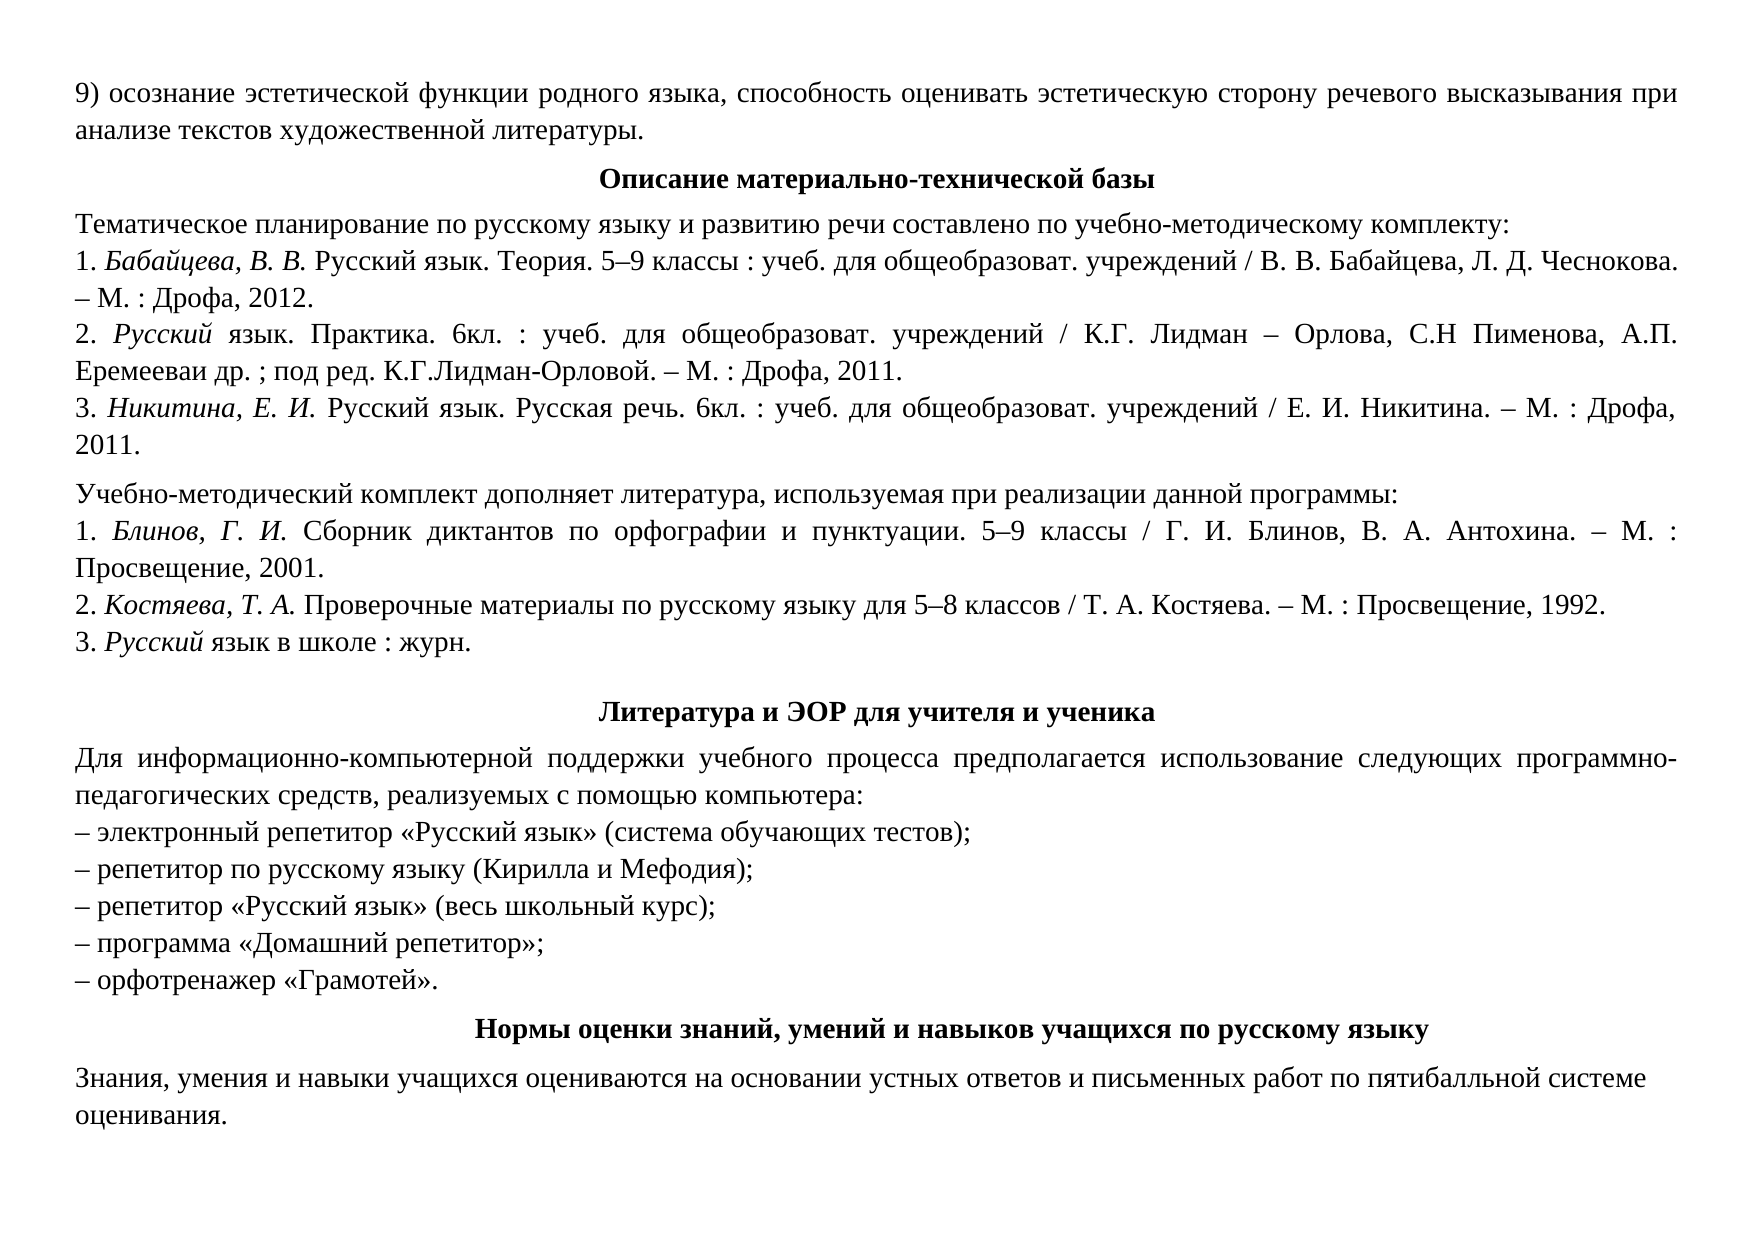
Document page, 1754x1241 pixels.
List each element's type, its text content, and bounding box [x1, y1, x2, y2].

text Учебно-методический комплект дополняет литература, используемая при реализации данной программы: [75, 477, 1679, 510]
text 3. Русский язык в школе : журн. [75, 624, 1679, 658]
text Нормы оценки знаний, умений и навыков учащихся по русскому языку [225, 1011, 1679, 1045]
text 3. Никитина, Е. И. Русский язык. Русская речь. 6кл. : учеб. для общеобразоват. учреждений / Е. И. Никитина. – М. : Дрофа, 2011. [75, 390, 1679, 461]
text 9) осознание эстетической функции родного языка, способность оценивать эстетическую сторону речевого высказывания при анализе текстов художественной литературы. [75, 75, 1679, 145]
text – репетитор по русскому языку (Кирилла и Мефодия); [75, 851, 1679, 885]
text 1. Блинов, Г. И. Сборник диктантов по орфографии и пунктуации. 5–9 классы / Г. И. Блинов, В. А. Антохина. – М. : Просвещение, 2001. [75, 513, 1679, 584]
text – электронный репетитор «Русский язык» (система обучающих тестов); [75, 814, 1679, 848]
text – программа «Домашний репетитор»; [75, 925, 1679, 958]
text 1. Бабайцева, В. В. Русский язык. Теория. 5–9 классы : учеб. для общеобразоват. учреждений / В. В. Бабайцева, Л. Д. Чеснокова. – М. : Дрофа, 2012. [75, 243, 1679, 313]
text Описание материально-технической базы [75, 161, 1679, 195]
text Для информационно-компьютерной поддержки учебного процесса предполагается использование следующих программно-педагогических средств, реализуемых с помощью компьютера: [75, 741, 1679, 811]
text Литература и ЭОР для учителя и ученика [75, 694, 1679, 728]
text Знания, умения и навыки учащихся оцениваются на основании устных ответов и письменных работ по пятибалльной системе оценивания. [75, 1061, 1679, 1131]
text 2. Костяева, Т. А. Проверочные материалы по русскому языку для 5–8 классов / Т. А. Костяева. – М. : Просвещение, 1992. [75, 587, 1679, 621]
text 2. Русский язык. Практика. 6кл. : учеб. для общеобразоват. учреждений / К.Г. Лидман – Орлова, С.Н Пименова, А.П. Еремееваи др. ; под ред. К.Г.Лидман-Орловой. – М. : Дрофа, 2011. [75, 317, 1679, 387]
text Тематическое планирование по русскому языку и развитию речи составлено по учебно-методическому комплекту: [75, 206, 1679, 239]
text – репетитор «Русский язык» (весь школьный курс); [75, 888, 1679, 922]
text – орфотренажер «Грамотей». [75, 962, 1679, 995]
